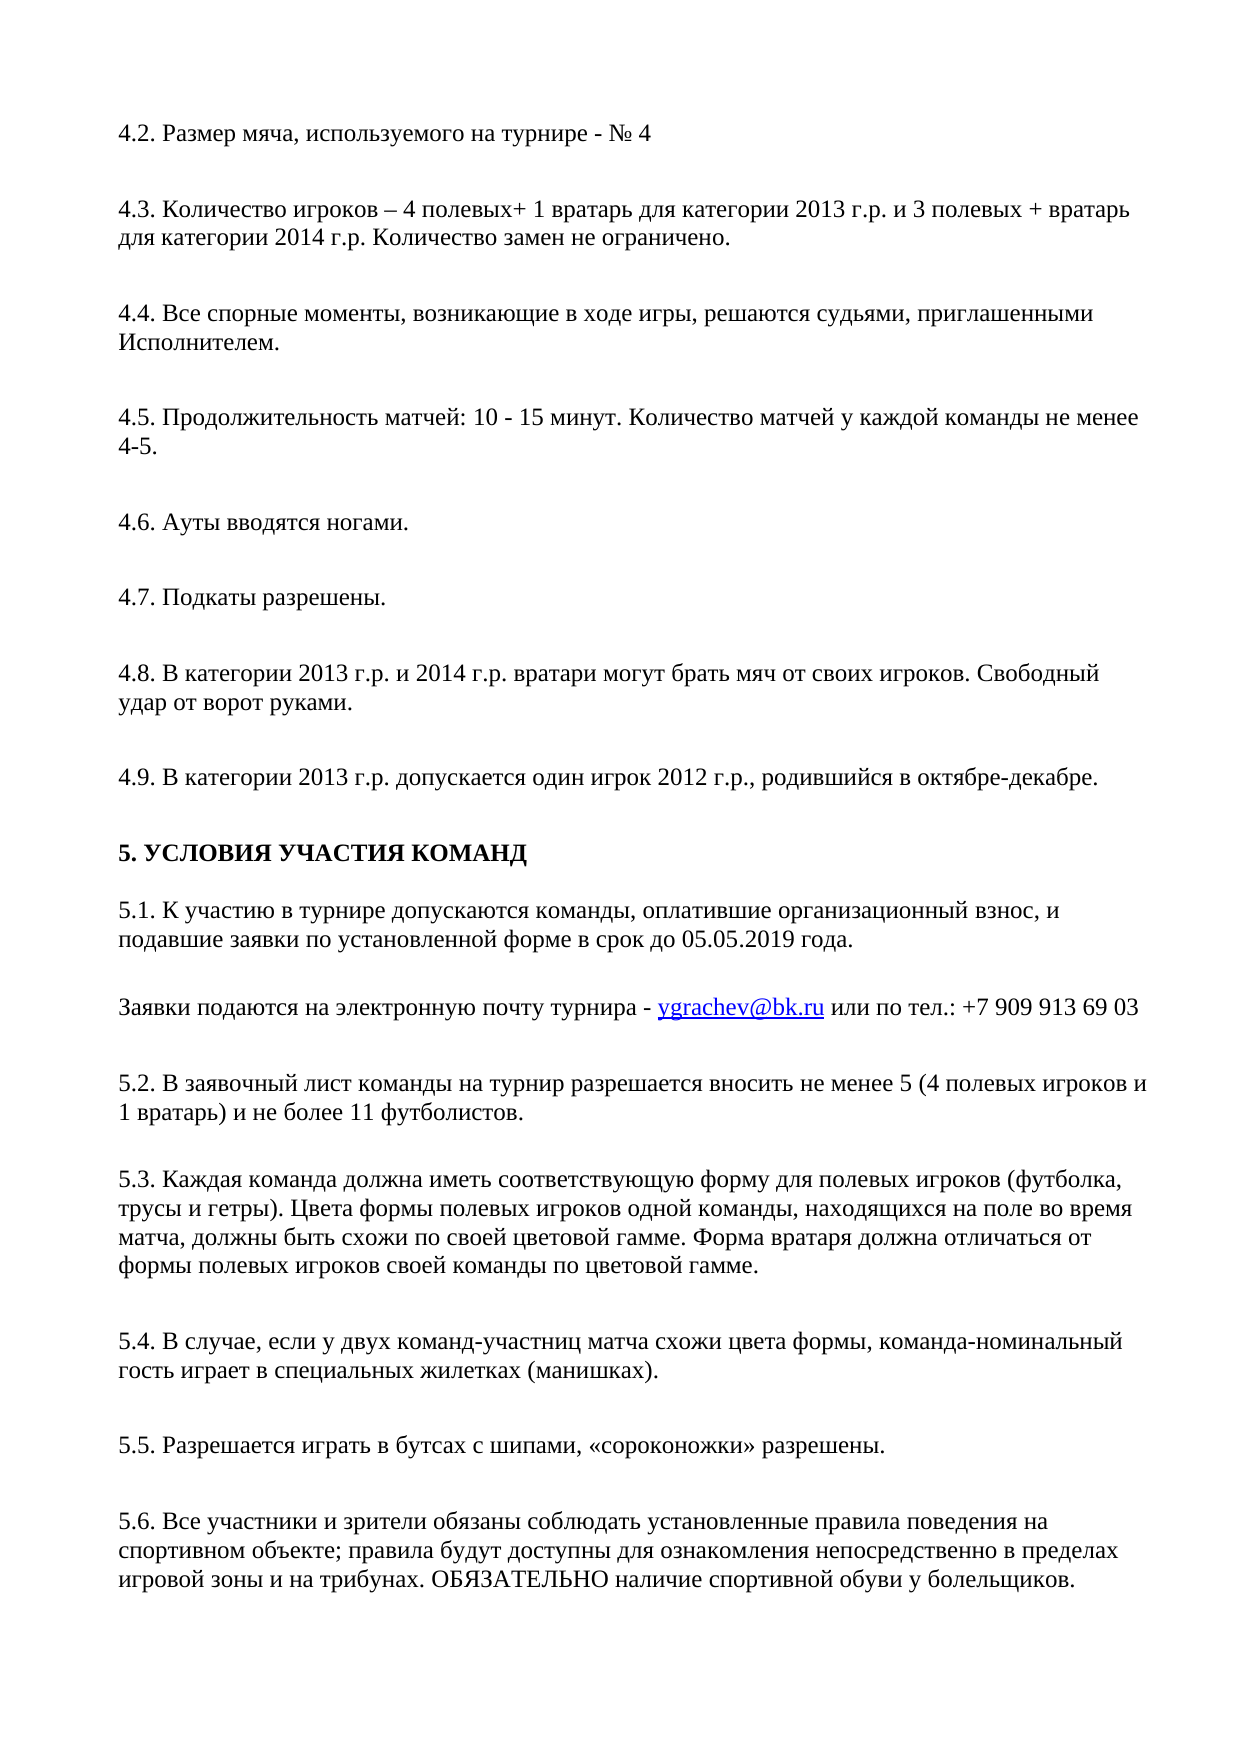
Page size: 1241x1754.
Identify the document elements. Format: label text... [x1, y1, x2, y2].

text 5.1. К участию в турнире допускаются команды, оплатившие организационный взнос, и подавшие заявки по установленной форме в срок до 05.05.2019 года. [118, 896, 1152, 953]
text 4.7. Подкаты разрешены. [118, 582, 1152, 611]
text 4.8. В категории 2013 г.р. и 2014 г.р. вратари могут брать мяч от своих игроков. Свободный удар от ворот руками. [118, 658, 1152, 716]
text 5.4. В случае, если у двух команд-участниц матча схожи цвета формы, команда-номинальный гость играет в специальных жилетках (манишках). [118, 1326, 1152, 1384]
text 4.4. Все спорные моменты, возникающие в ходе игры, решаются судьями, приглашенными Исполнителем. [118, 298, 1152, 356]
text 4.2. Размер мяча, используемого на турнире - № 4 [118, 118, 1152, 147]
text 4.5. Продолжительность матчей: 10 - 15 минут. Количество матчей у каждой команды не менее 4-5. [118, 402, 1152, 460]
text 5. УСЛОВИЯ УЧАСТИЯ КОМАНД [118, 838, 1152, 867]
text Заявки подаются на электронную почту турнира - ygrachev@bk.ru или по тел.: +7 909 913 69 03 [118, 992, 1152, 1021]
text 5.5. Разрешается играть в бутсах с шипами, «сороконожки» разрешены. [118, 1431, 1152, 1459]
text 4.9. В категории 2013 г.р. допускается один игрок 2012 г.р., родившийся в октябре-декабре. [118, 762, 1152, 791]
text 4.3. Количество игроков – 4 полевых+ 1 вратарь для категории 2013 г.р. и 3 полевых + вратарь для категории 2014 г.р. Количество замен не ограничено. [118, 194, 1152, 251]
text 5.6. Все участники и зрители обязаны соблюдать установленные правила поведения на спортивном объекте; правила будут доступны для ознакомления непосредственно в пределах игровой зоны и на трибунах. ОБЯЗАТЕЛЬНО наличие спортивной обуви у болельщиков. [118, 1506, 1152, 1592]
text 5.2. В заявочный лист команды на турнир разрешается вносить не менее 5 (4 полевых игроков и 1 вратарь) и не более 11 футболистов. [118, 1068, 1152, 1125]
text 4.6. Ауты вводятся ногами. [118, 507, 1152, 536]
text 5.3. Каждая команда должна иметь соответствующую форму для полевых игроков (футболка, трусы и гетры). Цвета формы полевых игроков одной команды, находящихся на поле во время матча, должны быть схожи по своей цветовой гамме. Форма вратаря должна отличаться от формы полевых игроков своей команды по цветовой гамме. [118, 1164, 1152, 1279]
